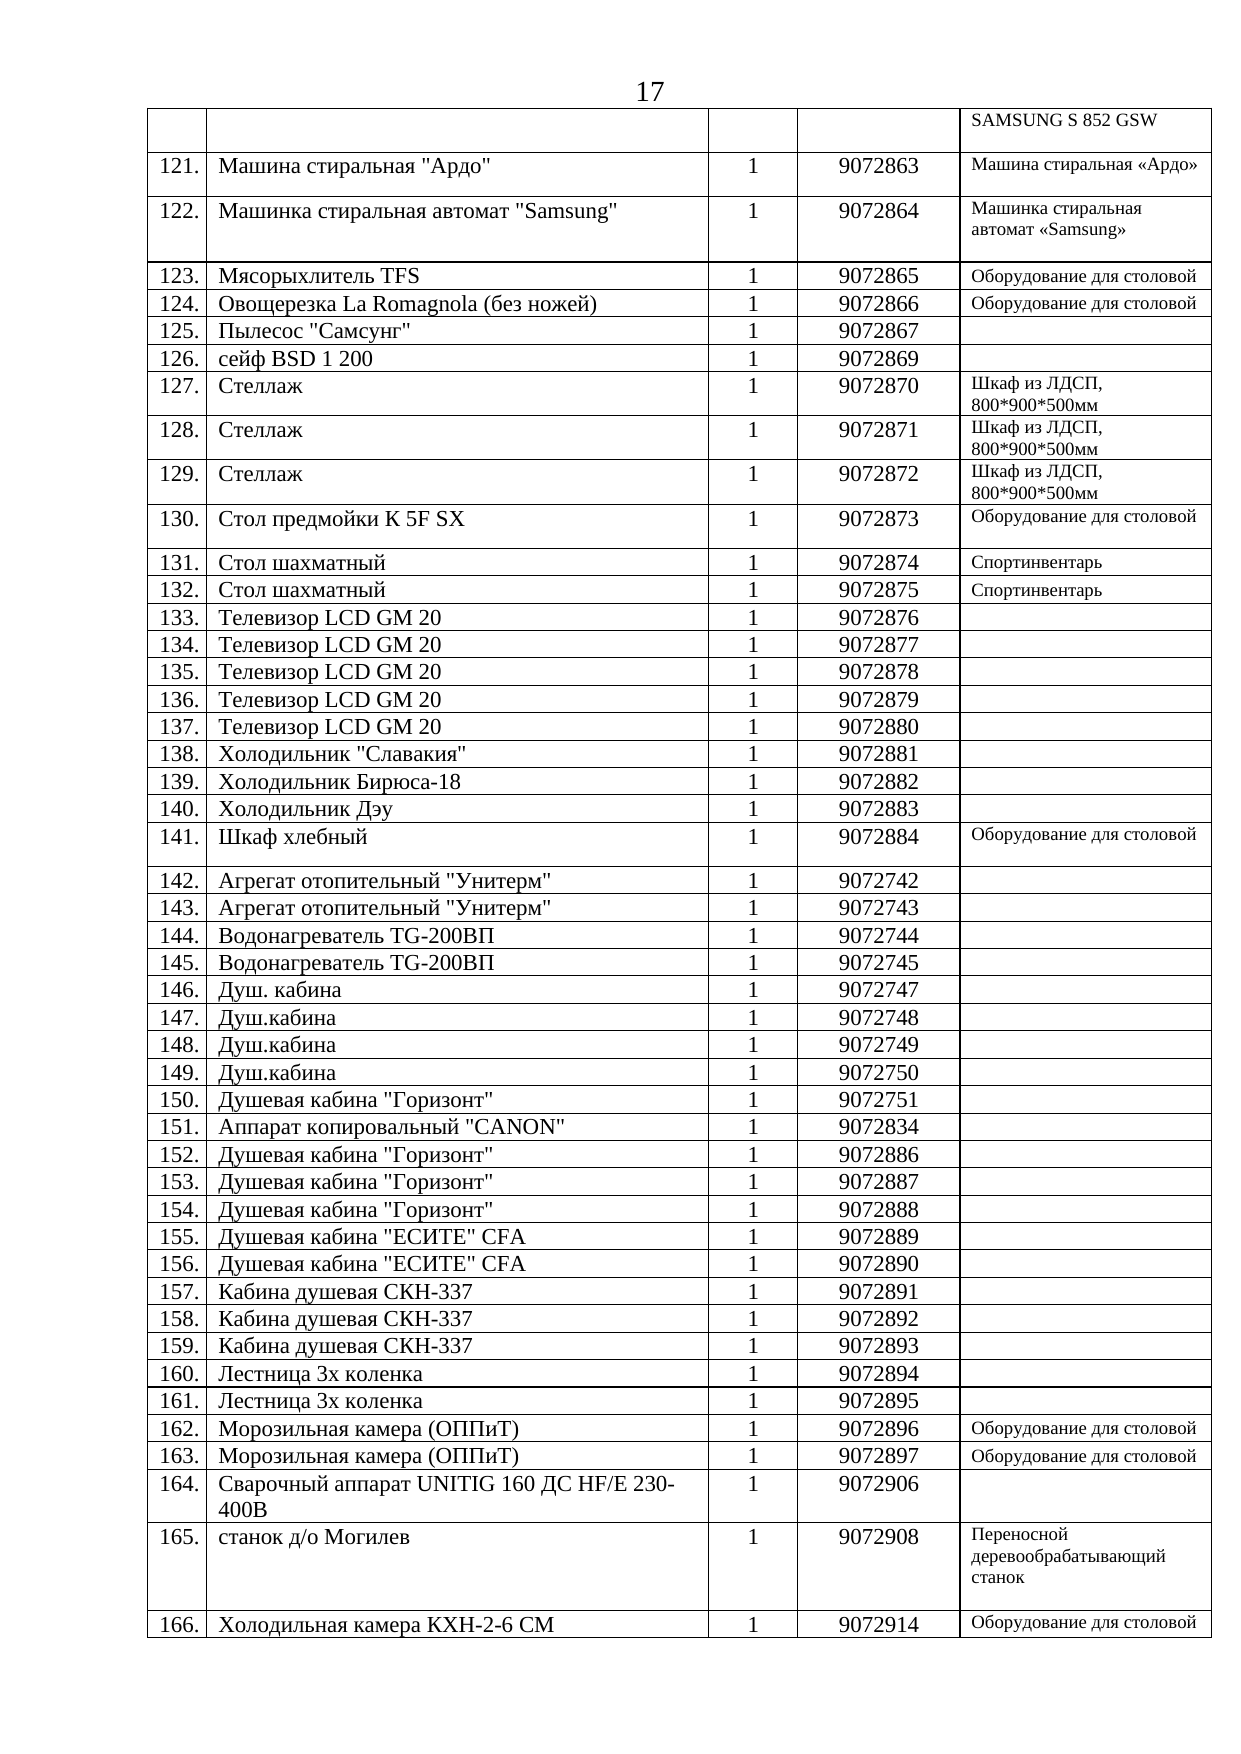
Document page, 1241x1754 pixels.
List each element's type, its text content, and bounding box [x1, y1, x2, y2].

table_cell 9072908 [798, 1523, 959, 1609]
table_cell [148, 631, 206, 657]
table_cell 1 [709, 153, 797, 196]
table_cell Душевая кабина "ЕСИТЕ" CFA [207, 1223, 708, 1249]
table_cell 9072750 [798, 1059, 959, 1085]
table_cell 9072887 [798, 1168, 959, 1194]
table_cell 9072882 [798, 768, 959, 794]
table_cell Кабина душевая СКН-337 [207, 1333, 708, 1359]
table_cell Стеллаж [207, 416, 708, 459]
table_cell [961, 894, 1211, 921]
table_cell [148, 1004, 206, 1030]
table_cell 1 [709, 505, 797, 548]
table_cell [961, 1086, 1211, 1112]
table_cell 1 [709, 949, 797, 975]
table_cell [148, 263, 206, 289]
table_cell 1 [709, 823, 797, 866]
table_cell [961, 686, 1211, 712]
table_cell Спортинвентарь [961, 549, 1211, 575]
table_cell 1 [709, 768, 797, 794]
table_cell [148, 976, 206, 1003]
table_cell [961, 1223, 1211, 1249]
table_cell [148, 768, 206, 794]
table_cell Сварочный аппарат UNITIG 160 ДС HF/E 230-400В [207, 1470, 708, 1522]
table_cell 1 [709, 1059, 797, 1085]
table_cell 1 [709, 658, 797, 685]
table_cell 1 [709, 576, 797, 602]
table_cell 9072890 [798, 1250, 959, 1277]
table_cell [148, 1305, 206, 1332]
table_cell 1 [709, 197, 797, 261]
table_cell [148, 290, 206, 316]
table_cell [148, 604, 206, 630]
table_cell [148, 576, 206, 602]
table_cell Агрегат отопительный "Унитерм" [207, 894, 708, 921]
table_cell 9072864 [798, 197, 959, 261]
table_cell [148, 1388, 206, 1414]
table_cell Оборудование для столовой [961, 263, 1211, 289]
table_cell 1 [709, 549, 797, 575]
table_cell [148, 741, 206, 767]
table_cell 1 [709, 1250, 797, 1277]
table_cell Стол шахматный [207, 549, 708, 575]
table_cell [961, 1196, 1211, 1222]
table_cell 1 [709, 1360, 797, 1386]
table_cell Оборудование для столовой [961, 290, 1211, 316]
table_cell Водонагреватель ТG-200ВП [207, 922, 708, 948]
table_cell [148, 1250, 206, 1277]
table_cell [148, 1333, 206, 1359]
table_cell Аппарат копировальный "CANON" [207, 1114, 708, 1140]
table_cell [207, 1611, 708, 1637]
table_cell Шкаф из ЛДСП, 800*900*500мм [961, 372, 1211, 415]
table_cell Агрегат отопительный "Унитерм" [207, 867, 708, 893]
table_cell 1 [709, 345, 797, 371]
table_cell 1 [709, 1086, 797, 1112]
table_cell 9072879 [798, 686, 959, 712]
table_cell Овощерезка La Romagnola (без ножей) [207, 290, 708, 316]
table_cell [961, 631, 1211, 657]
table_cell 9072906 [798, 1470, 959, 1522]
table_cell 9072866 [798, 290, 959, 316]
table_cell 1 [709, 1523, 797, 1609]
table_cell 9072743 [798, 894, 959, 921]
table_cell [961, 1278, 1211, 1304]
table_cell [148, 505, 206, 548]
table_cell 1 [709, 1388, 797, 1414]
table_cell 1 [709, 1141, 797, 1167]
table_cell 9072872 [798, 460, 959, 503]
table_cell Телевизор LCD GM 20 [207, 713, 708, 739]
table_cell 9072863 [798, 153, 959, 196]
table_cell 9072914 [798, 1611, 959, 1637]
table_cell Стол предмойки К 5F SХ [207, 505, 708, 548]
table_cell 9072874 [798, 549, 959, 575]
table_cell 1 [709, 795, 797, 822]
table_cell [961, 768, 1211, 794]
table_cell 1 [709, 976, 797, 1003]
table_cell [961, 795, 1211, 822]
table_cell [148, 1415, 206, 1441]
table_cell Душевая кабина "Горизонт" [207, 1196, 708, 1222]
table_cell 9072876 [798, 604, 959, 630]
table_cell Душ.кабина [207, 1004, 708, 1030]
table_cell Стеллаж [207, 460, 708, 503]
table_cell 9072883 [798, 795, 959, 822]
table_cell Шкаф из ЛДСП, 800*900*500мм [961, 416, 1211, 459]
table_cell [148, 317, 206, 344]
table_cell [961, 1114, 1211, 1140]
table_cell Шкаф из ЛДСП, 800*900*500мм [961, 460, 1211, 503]
table_cell Душ.кабина [207, 1031, 708, 1058]
table_cell 9072889 [798, 1223, 959, 1249]
table_cell [961, 713, 1211, 739]
table_cell 9072893 [798, 1333, 959, 1359]
table_cell 9072888 [798, 1196, 959, 1222]
table_cell [961, 1031, 1211, 1058]
table_cell Мясорыхлитель ТFS [207, 263, 708, 289]
table_cell [148, 1278, 206, 1304]
table_cell 1 [709, 1333, 797, 1359]
table_cell 9072744 [798, 922, 959, 948]
table_cell 1 [709, 317, 797, 344]
table_cell 1 [709, 109, 797, 152]
table_cell 1 [709, 416, 797, 459]
table_cell 9072891 [798, 1278, 959, 1304]
table_cell 9072892 [798, 1305, 959, 1332]
table_cell 1 [709, 372, 797, 415]
table_cell [148, 1114, 206, 1140]
table_cell 1 [709, 263, 797, 289]
table_cell 1 [709, 867, 797, 893]
table_cell [148, 823, 206, 866]
table_cell Холодильник Дэу [207, 795, 708, 822]
table_cell 9072862 [798, 109, 959, 152]
table_cell 9072897 [798, 1442, 959, 1468]
table_cell [148, 153, 206, 196]
table_cell 1 [709, 1223, 797, 1249]
table_cell [961, 741, 1211, 767]
table_cell Спортинвентарь [961, 576, 1211, 602]
table_cell [961, 1305, 1211, 1332]
table_cell 9072742 [798, 867, 959, 893]
table_cell Душевая кабина "Горизонт" [207, 1168, 708, 1194]
table_cell 9072865 [798, 263, 959, 289]
table_cell Телевизор LCD GM 20 [207, 658, 708, 685]
table_cell Переносной деревообрабатывающий станок [961, 1523, 1211, 1609]
table_cell [961, 867, 1211, 893]
table_cell 9072748 [798, 1004, 959, 1030]
table_cell 9072834 [798, 1114, 959, 1140]
table_cell [148, 416, 206, 459]
table_cell Водонагреватель ТG-200ВП [207, 949, 708, 975]
table_cell 1 [709, 631, 797, 657]
table_cell 1 [709, 1611, 797, 1637]
table_cell 9072871 [798, 416, 959, 459]
table_cell 1 [709, 1415, 797, 1441]
table_cell 1 [709, 922, 797, 948]
table_cell [148, 1031, 206, 1058]
table_cell 9072870 [798, 372, 959, 415]
table_cell Кабина душевая СКН-337 [207, 1278, 708, 1304]
table_cell сейф BSD 1 200 [207, 345, 708, 371]
table_cell 1 [709, 713, 797, 739]
table_cell 1 [709, 686, 797, 712]
table_cell 9072895 [798, 1388, 959, 1414]
table_cell 9072896 [798, 1415, 959, 1441]
table_cell [961, 1004, 1211, 1030]
table_cell [148, 894, 206, 921]
table_cell [148, 867, 206, 893]
table_cell [961, 1059, 1211, 1085]
table_cell [148, 1168, 206, 1194]
table_cell [148, 109, 206, 152]
table_cell Холодильник Бирюса-18 [207, 768, 708, 794]
table_cell [148, 1141, 206, 1167]
table_cell 1 [709, 894, 797, 921]
table_cell [148, 1086, 206, 1112]
table_cell 9072869 [798, 345, 959, 371]
table_cell Машина стиральная "Ардо" [207, 153, 708, 196]
table_cell Телевизор LCD GM 20 [207, 604, 708, 630]
table_cell [148, 1611, 206, 1637]
table_cell [961, 1470, 1211, 1522]
table_cell Лестница 3х коленка [207, 1388, 708, 1414]
table_cell 9072894 [798, 1360, 959, 1386]
table_cell Телевизор LCD GM 20 [207, 686, 708, 712]
table_cell 1 [709, 1305, 797, 1332]
table_cell Морозильная камера (ОППиТ) [207, 1415, 708, 1441]
table_cell Стеллаж [207, 372, 708, 415]
table_cell 1 [709, 1470, 797, 1522]
table_cell Оборудование для столовой [961, 1442, 1211, 1468]
table_cell [148, 1442, 206, 1468]
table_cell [961, 109, 1211, 152]
table_cell 9072886 [798, 1141, 959, 1167]
table_cell [148, 1196, 206, 1222]
table_cell [148, 1523, 206, 1609]
table_cell 9072880 [798, 713, 959, 739]
table_cell [961, 976, 1211, 1003]
table_cell Кабина душевая СКН-337 [207, 1305, 708, 1332]
table_cell [961, 658, 1211, 685]
table_cell 9072881 [798, 741, 959, 767]
table_cell [148, 686, 206, 712]
table_cell 1 [709, 1196, 797, 1222]
table_cell [961, 1360, 1211, 1386]
table_cell Холодильник "Славакия" [207, 741, 708, 767]
table_cell 9072875 [798, 576, 959, 602]
table_cell 1 [709, 1114, 797, 1140]
table_cell Душевая кабина "Горизонт" [207, 1141, 708, 1167]
table_cell Оборудование для столовой [961, 823, 1211, 866]
table_cell 9072873 [798, 505, 959, 548]
table_cell [961, 317, 1211, 344]
table_cell Машинка стиральная автомат "Samsung" [207, 197, 708, 261]
table_cell [961, 1388, 1211, 1414]
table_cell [961, 1611, 1211, 1637]
table_cell Стол шахматный [207, 576, 708, 602]
table_cell 1 [709, 1442, 797, 1468]
table_cell Машинка стиральная автомат «Samsung» [961, 197, 1211, 261]
table_cell [961, 1250, 1211, 1277]
table_cell 9072884 [798, 823, 959, 866]
table_cell [148, 197, 206, 261]
table_cell [961, 345, 1211, 371]
table_cell Шкаф хлебный [207, 823, 708, 866]
table_cell [148, 345, 206, 371]
table_cell [148, 372, 206, 415]
table_cell Пылесос "Самсунг" [207, 317, 708, 344]
table_cell Оборудование для столовой [961, 505, 1211, 548]
table_cell [148, 1470, 206, 1522]
table_cell 9072745 [798, 949, 959, 975]
table_cell Душевая кабина "ЕСИТЕ" CFA [207, 1250, 708, 1277]
table_cell [961, 949, 1211, 975]
table_cell Душевая кабина "Горизонт" [207, 1086, 708, 1112]
table_cell 1 [709, 1278, 797, 1304]
table_cell Душ. кабина [207, 976, 708, 1003]
table_cell Лестница 3х коленка [207, 1360, 708, 1386]
table_cell 1 [709, 741, 797, 767]
table_cell [148, 795, 206, 822]
table_cell Душ.кабина [207, 1059, 708, 1085]
table_cell [148, 1059, 206, 1085]
table_cell 9072878 [798, 658, 959, 685]
table_cell [148, 1360, 206, 1386]
table_cell 1 [709, 604, 797, 630]
table_cell 1 [709, 460, 797, 503]
table_cell [961, 922, 1211, 948]
table_cell [148, 922, 206, 948]
table_cell 1 [709, 1004, 797, 1030]
table_cell 1 [709, 1031, 797, 1058]
table_cell 9072867 [798, 317, 959, 344]
table_cell 1 [709, 1168, 797, 1194]
table_cell Морозильная камера (ОППиТ) [207, 1442, 708, 1468]
table_cell [961, 1141, 1211, 1167]
table_cell 9072751 [798, 1086, 959, 1112]
table_cell 1 [709, 290, 797, 316]
table_cell [148, 713, 206, 739]
table_cell [148, 549, 206, 575]
table_cell [148, 460, 206, 503]
table_cell 9072749 [798, 1031, 959, 1058]
table_cell станок д/о Могилев [207, 1523, 708, 1609]
table_cell Оборудование для столовой [961, 1415, 1211, 1441]
table_cell Машина стиральная «Ардо» [961, 153, 1211, 196]
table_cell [207, 109, 708, 152]
table_cell [148, 658, 206, 685]
table_cell [961, 1168, 1211, 1194]
table_cell [961, 1333, 1211, 1359]
table_cell 9072747 [798, 976, 959, 1003]
table_cell [961, 604, 1211, 630]
table_cell 9072877 [798, 631, 959, 657]
table_cell Телевизор LCD GM 20 [207, 631, 708, 657]
table_cell [148, 1223, 206, 1249]
table_cell [148, 949, 206, 975]
